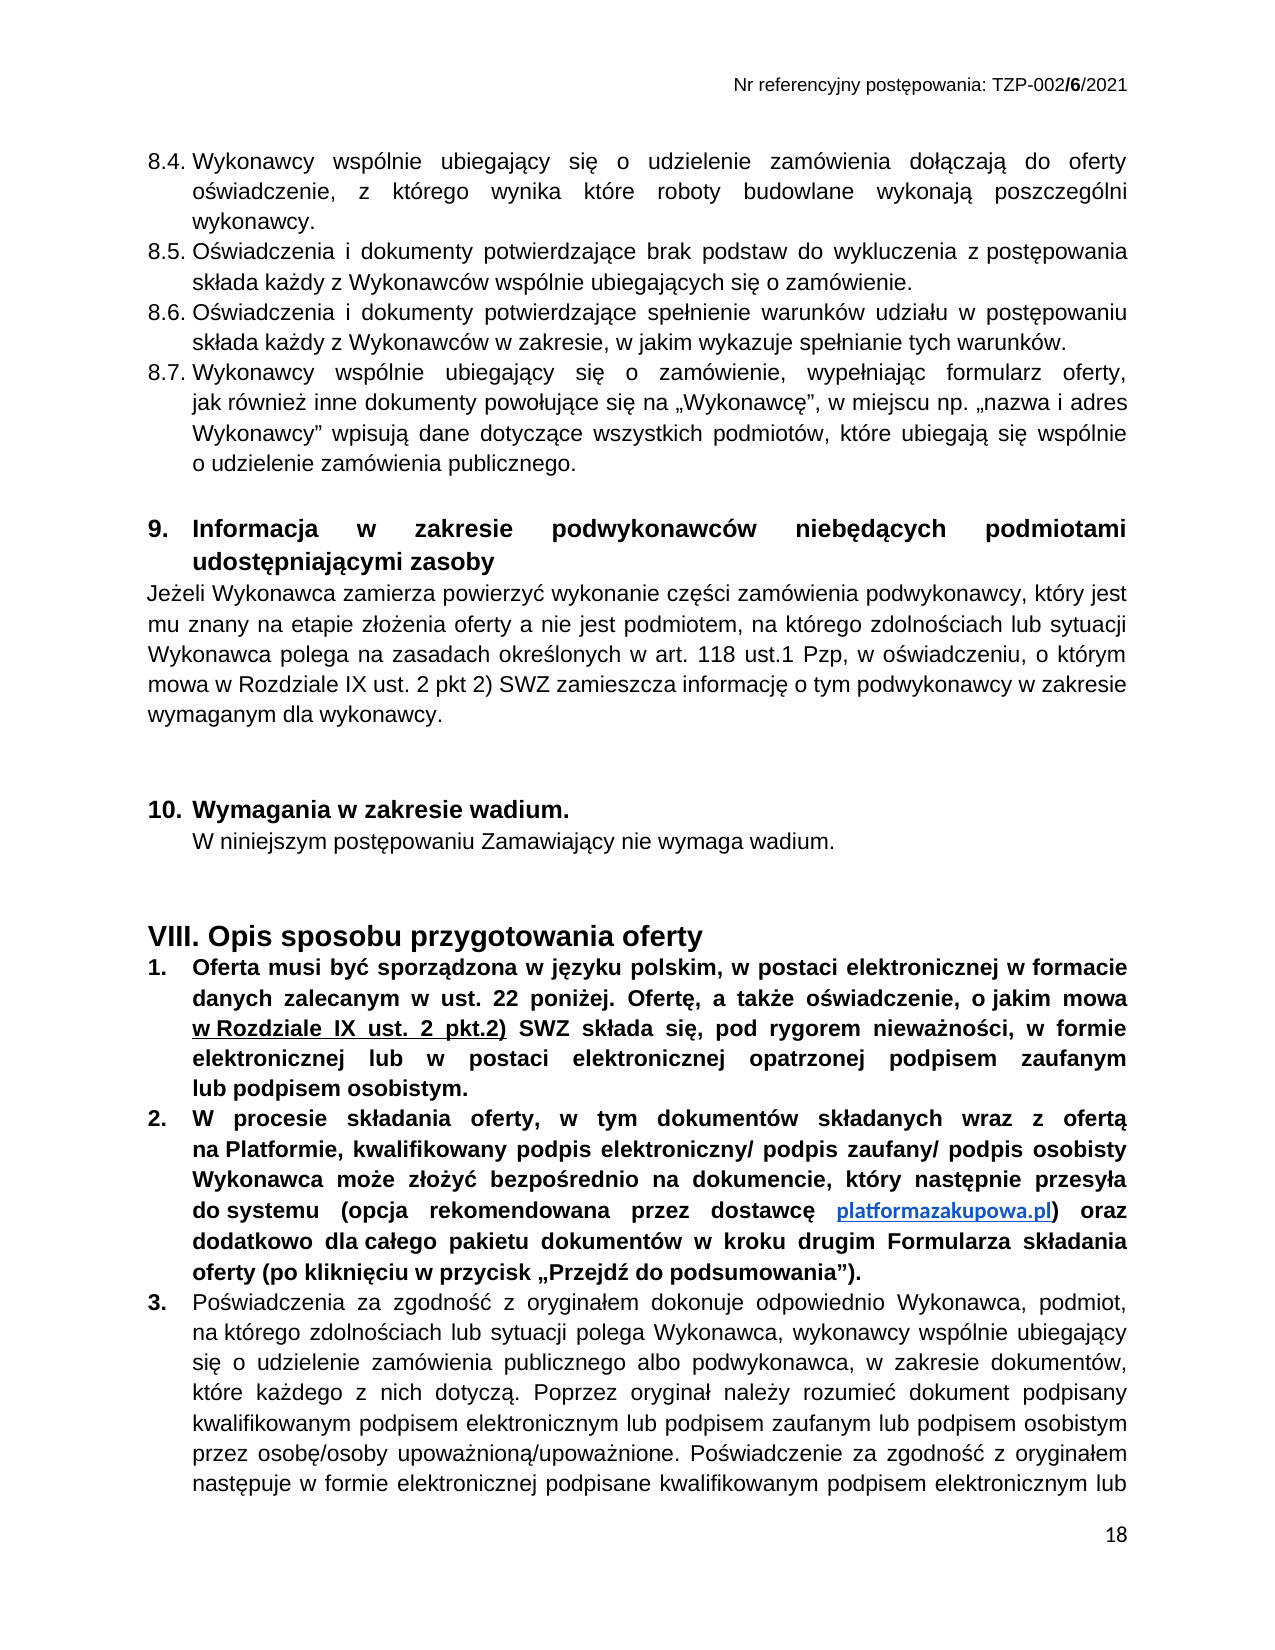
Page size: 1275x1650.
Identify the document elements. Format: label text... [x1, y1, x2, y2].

text W niniejszym postępowaniu Zamawiający nie wymaga wadium. [192, 828, 1127, 854]
text Jeżeli Wykonawca zamierza powierzyć wykonanie części zamówienia podwykonawcy, który jest mu znany na etapie złożenia oferty a nie jest podmiotem, na którego zdolnościach lub sytuacji Wykonawca polega na zasadach określonych w art. 118 ust.1 Pzp, w oświadczeniu, o którym mowa w Rozdziale IX ust. 2 pkt 2) SWZ zamieszcza informację o tym podwykonawcy w zakresie wymaganym dla wykonawcy. [146, 580, 1127, 727]
list Wykonawcy wspólnie ubiegający się o udzielenie zamówienia dołączają do oferty oświadczenie, z którego wynika które roboty budowlane wykonają poszczególni wykonawcy. [148, 148, 1127, 234]
list Informacja w zakresie podwykonawców niebędących podmiotami udostępniającymi zasoby [148, 514, 1127, 576]
list Oferta musi być sporządzona w języku polskim, w postaci elektronicznej w formacie danych zalecanym w ust. 22 poniżej. Ofertę, a także oświadczenie, o jakim mowa w Rozdziale IX ust. 2 pkt.2) SWZ składa się, pod rygorem nieważności, w formie elektronicznej lub w postaci elektronicznej opatrzonej podpisem zaufanym lub podpisem osobistym. [148, 954, 1127, 1102]
list W procesie składania oferty, w tym dokumentów składanych wraz z ofertą na Platformie, kwalifikowany podpis elektroniczny/ podpis zaufany/ podpis osobisty Wykonawca może złożyć bezpośrednio na dokumencie, który następnie przesyła do systemu (opcja rekomendowana przez dostawcę platformazakupowa.pl) oraz dodatkowo dla całego pakietu dokumentów w kroku drugim Formularza składania oferty (po kliknięciu w przycisk „Przejdź do podsumowania”). [148, 1105, 1127, 1285]
list Wykonawcy wspólnie ubiegający się o zamówienie, wypełniając formularz oferty, jak również inne dokumenty powołujące się na „Wykonawcę”, w miejscu np. „nazwa i adres Wykonawcy” wpisują dane dotyczące wszystkich podmiotów, które ubiegają się wspólnie o udzielenie zamówienia publicznego. [148, 359, 1127, 476]
list Oświadczenia i dokumenty potwierdzające spełnienie warunków udziału w postępowaniu składa każdy z Wykonawców w zakresie, w jakim wykazuje spełnianie tych warunków. [148, 299, 1127, 355]
list Wymagania w zakresie wadium. [148, 794, 1127, 823]
subtitle VIII. Opis sposobu przygotowania oferty [148, 919, 1127, 953]
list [148, 1289, 1127, 1496]
list Oświadczenia i dokumenty potwierdzające brak podstaw do wykluczenia z postępowania składa każdy z Wykonawców wspólnie ubiegających się o zamówienie. [148, 238, 1127, 295]
